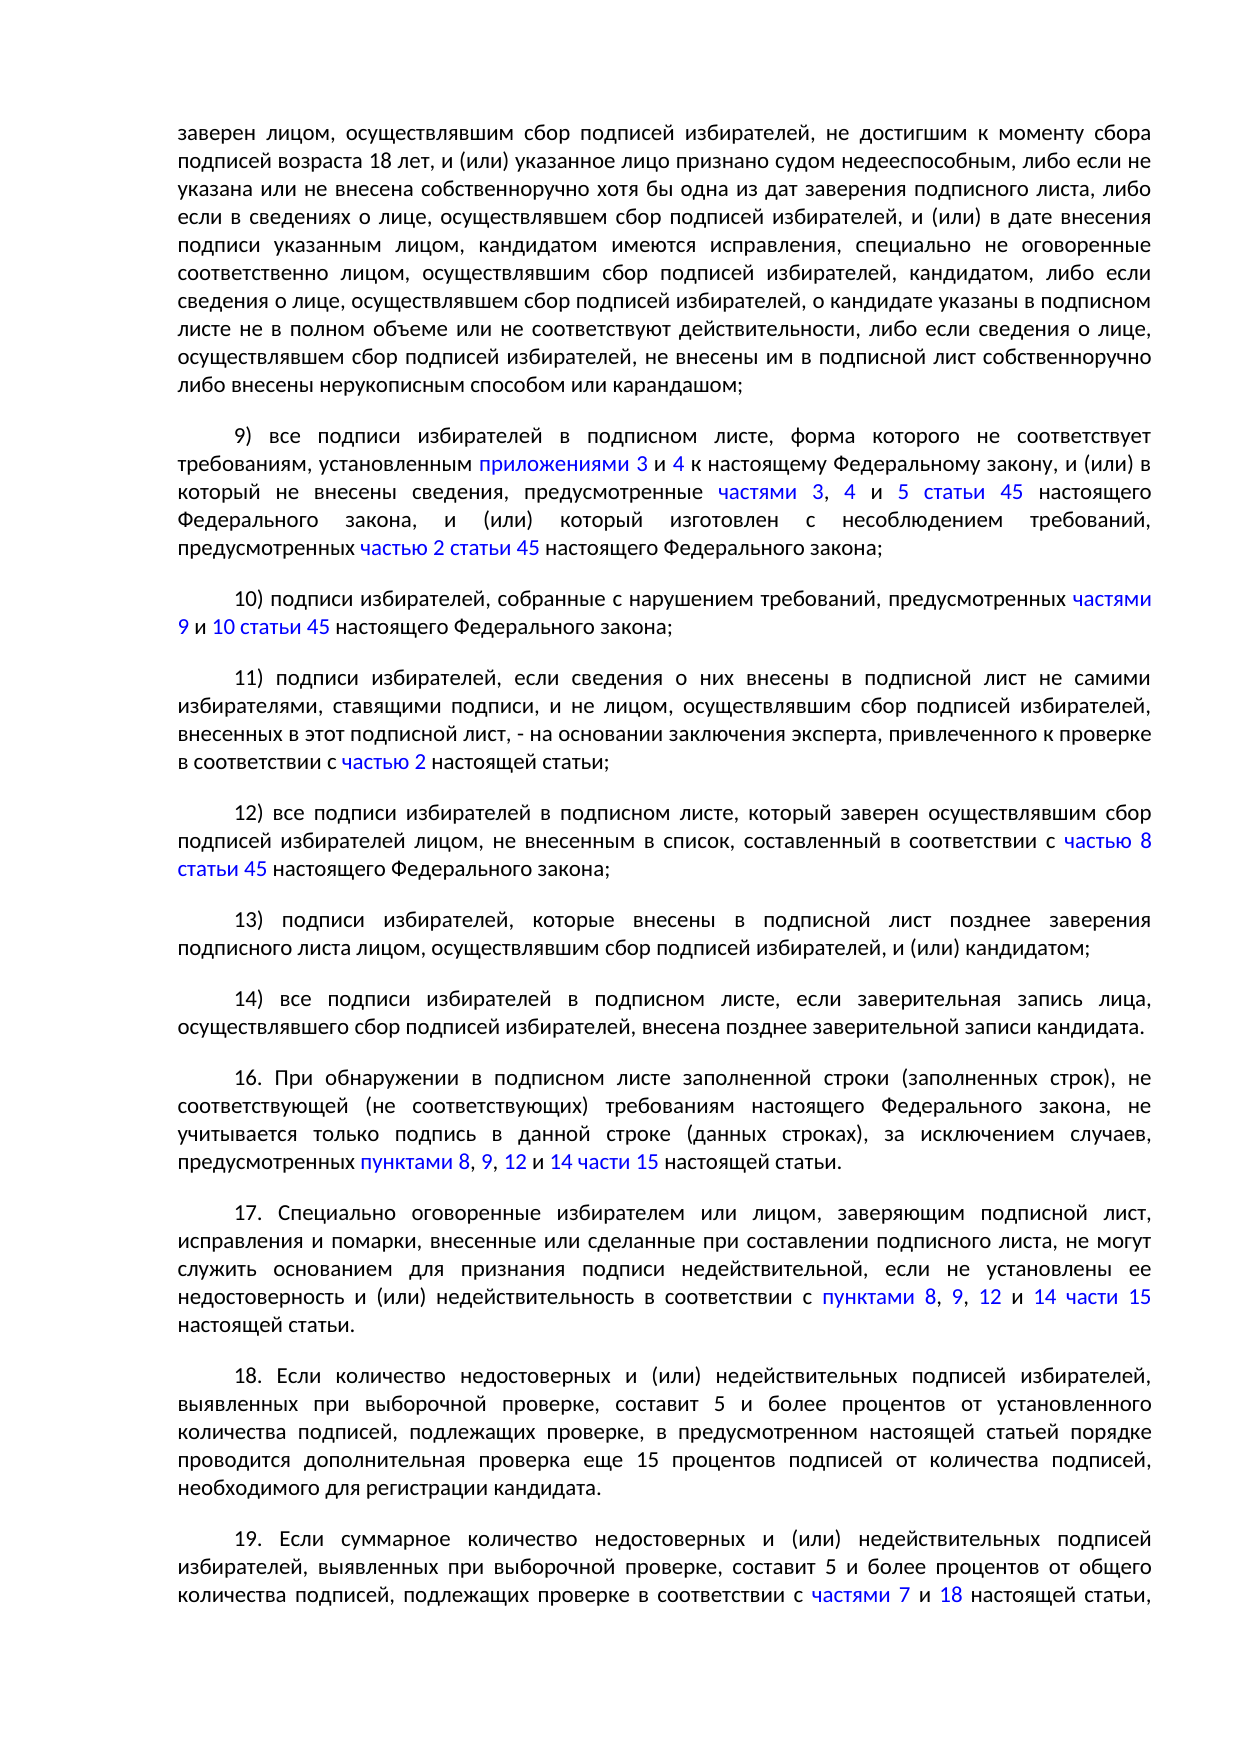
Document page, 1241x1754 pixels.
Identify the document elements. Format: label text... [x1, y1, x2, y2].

text 10) подписи избирателей, собранные с нарушением требований, предусмотренных частями 9 и 10 статьи 45 настоящего Федерального закона; [177, 584, 1152, 640]
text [177, 1524, 1152, 1608]
text 11) подписи избирателей, если сведения о них внесены в подписной лист не самими избирателями, ставящими подписи, и не лицом, осуществлявшим сбор подписей избирателей, внесенных в этот подписной лист, - на основании заключения эксперта, привлеченного к проверке в соответствии с частью 2 настоящей статьи; [177, 663, 1152, 775]
text 12) все подписи избирателей в подписном листе, который заверен осуществлявшим сбор подписей избирателей лицом, не внесенным в список, составленный в соответствии с частью 8 статьи 45 настоящего Федерального закона; [177, 798, 1152, 882]
text 18. Если количество недостоверных и (или) недействительных подписей избирателей, выявленных при выборочной проверке, составит 5 и более процентов от установленного количества подписей, подлежащих проверке, в предусмотренном настоящей статьей порядке проводится дополнительная проверка еще 15 процентов подписей от количества подписей, необходимого для регистрации кандидата. [177, 1361, 1152, 1501]
text 16. При обнаружении в подписном листе заполненной строки (заполненных строк), не соответствующей (не соответствующих) требованиям настоящего Федерального закона, не учитывается только подпись в данной строке (данных строках), за исключением случаев, предусмотренных пунктами 8, 9, 12 и 14 части 15 настоящей статьи. [177, 1063, 1152, 1175]
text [177, 118, 1152, 398]
text 17. Специально оговоренные избирателем или лицом, заверяющим подписной лист, исправления и помарки, внесенные или сделанные при составлении подписного листа, не могут служить основанием для признания подписи недействительной, если не установлены ее недостоверность и (или) недействительность в соответствии с пунктами 8, 9, 12 и 14 части 15 настоящей статьи. [177, 1198, 1152, 1338]
text 14) все подписи избирателей в подписном листе, если заверительная запись лица, осуществлявшего сбор подписей избирателей, внесена позднее заверительной записи кандидата. [177, 984, 1152, 1040]
text 9) все подписи избирателей в подписном листе, форма которого не соответствует требованиям, установленным приложениями 3 и 4 к настоящему Федеральному закону, и (или) в который не внесены сведения, предусмотренные частями 3, 4 и 5 статьи 45 настоящего Федерального закона, и (или) который изготовлен с несоблюдением требований, предусмотренных частью 2 статьи 45 настоящего Федерального закона; [177, 421, 1152, 561]
text 13) подписи избирателей, которые внесены в подписной лист позднее заверения подписного листа лицом, осуществлявшим сбор подписей избирателей, и (или) кандидатом; [177, 905, 1152, 961]
